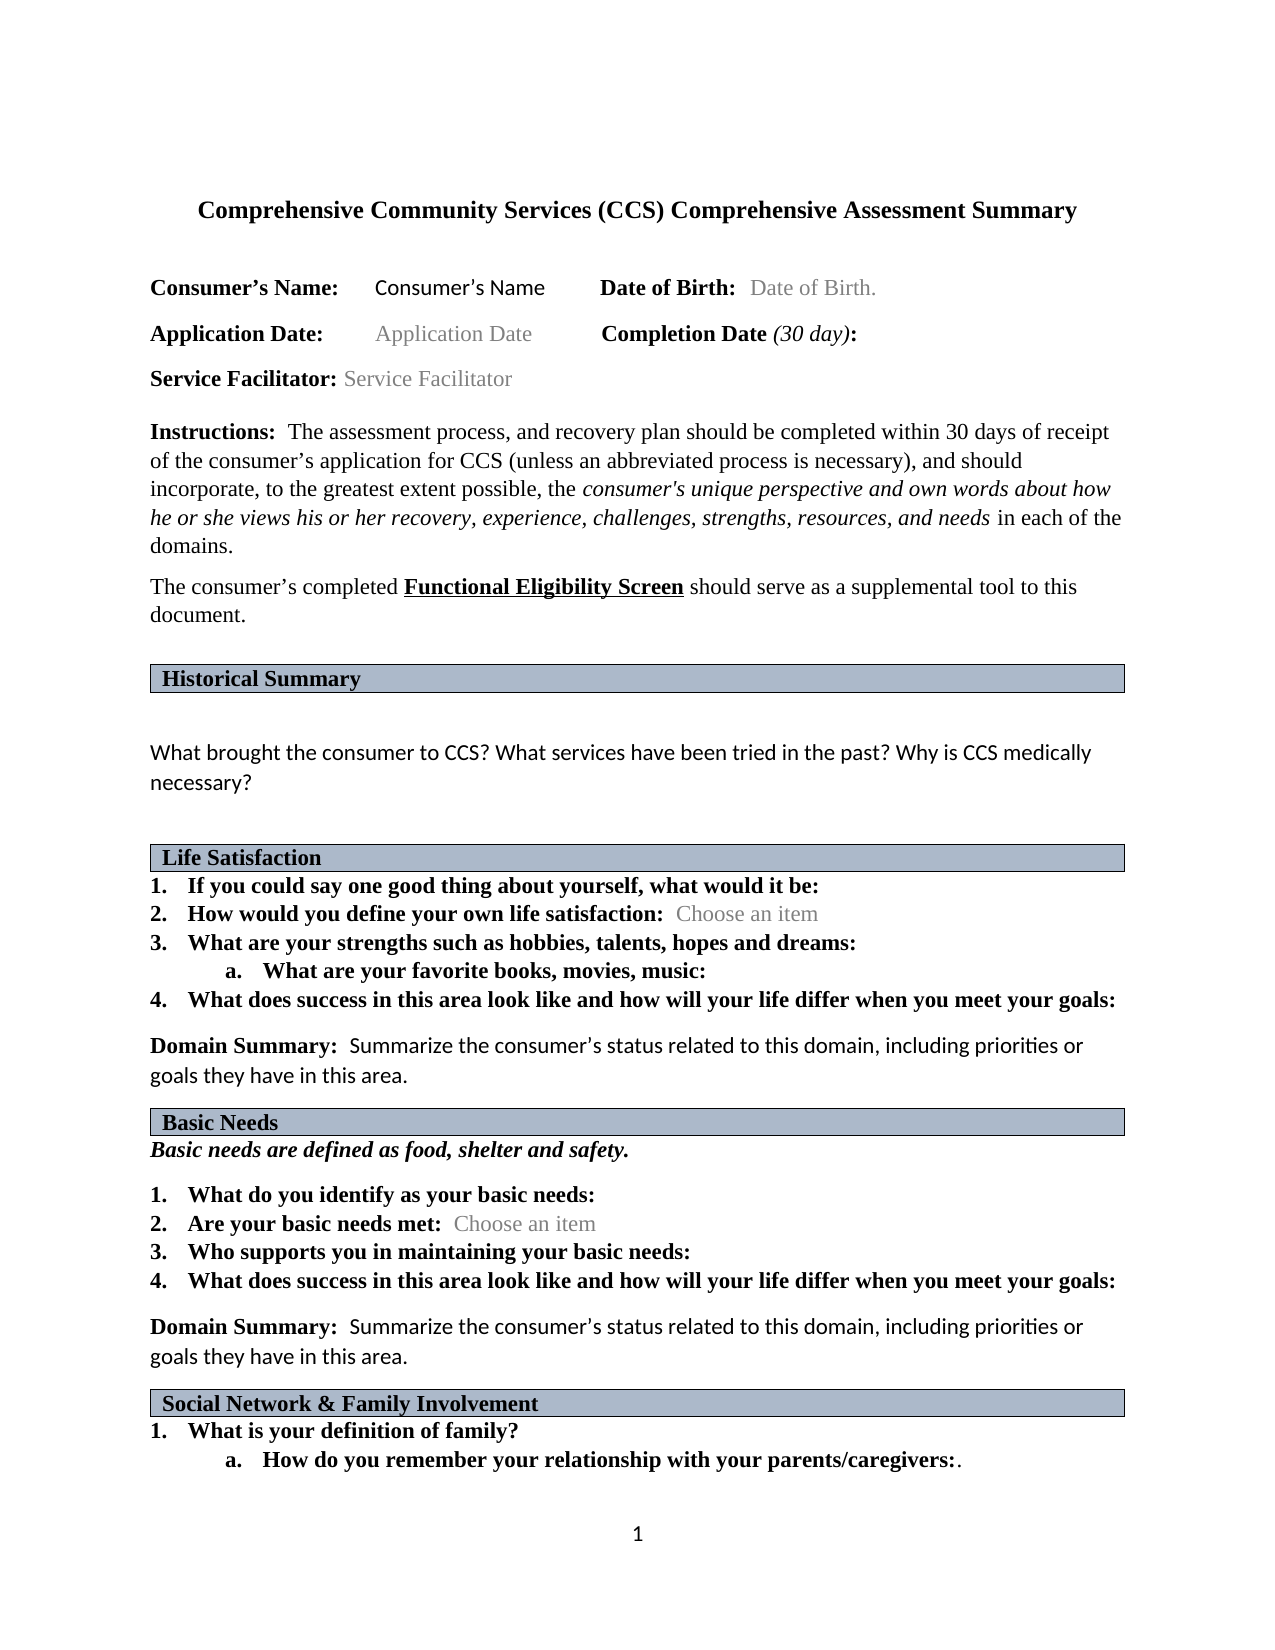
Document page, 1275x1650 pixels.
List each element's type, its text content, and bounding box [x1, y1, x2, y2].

list What do you identify as your basic needs: [150, 1181, 1125, 1208]
list If you could say one good thing about yourself, what would it be: [150, 872, 1125, 898]
list Are your basic needs met: [150, 1210, 1125, 1236]
table_header Historical Summary [151, 665, 1124, 692]
list What does success in this area look like and how will your life differ when you meet your goals: [150, 986, 1125, 1012]
table_header Life Satisfaction [151, 845, 1124, 871]
table_header Basic Needs [151, 1109, 1124, 1135]
text Domain Summary: [150, 1312, 1125, 1370]
list How would you define your own life satisfaction: [150, 900, 1125, 927]
list What are your strengths such as hobbies, talents, hopes and dreams: [150, 929, 1125, 955]
list How do you remember your relationship with your parents/caregivers:. [225, 1446, 1125, 1472]
list Who supports you in maintaining your basic needs: [150, 1238, 1125, 1264]
text The consumer’s completed Functional Eligibility Screen should serve as a supplemental tool to this document. [150, 573, 1125, 658]
text Basic needs are defined as food, shelter and safety. [150, 1136, 1125, 1163]
list What is your definition of family? [150, 1417, 1125, 1444]
list What does success in this area look like and how will your life differ when you meet your goals: [150, 1267, 1125, 1293]
list What are your favorite books, movies, music: [225, 957, 1125, 983]
text Service Facilitator: [150, 365, 1125, 391]
text Domain Summary: [150, 1031, 1125, 1089]
text Instructions: The assessment process, and recovery plan should be completed within 30 days of receipt of the consumer’s application for CCS (unless an abbreviated process is necessary), and should incorporate, to the greatest extent possible, the consumer's unique perspective and own words about how he or she views his or her recovery, experience, challenges, strengths, resources, and needs in each of the domains. [150, 418, 1125, 558]
text Application Date: Completion Date (30 day): [150, 320, 1125, 346]
table_header Social Network & Family Involvement [151, 1390, 1124, 1416]
text Consumer’s Name: Date of Birth: [150, 273, 1125, 301]
text Comprehensive Community Services (CCS) Comprehensive Assessment Summary [150, 195, 1125, 254]
